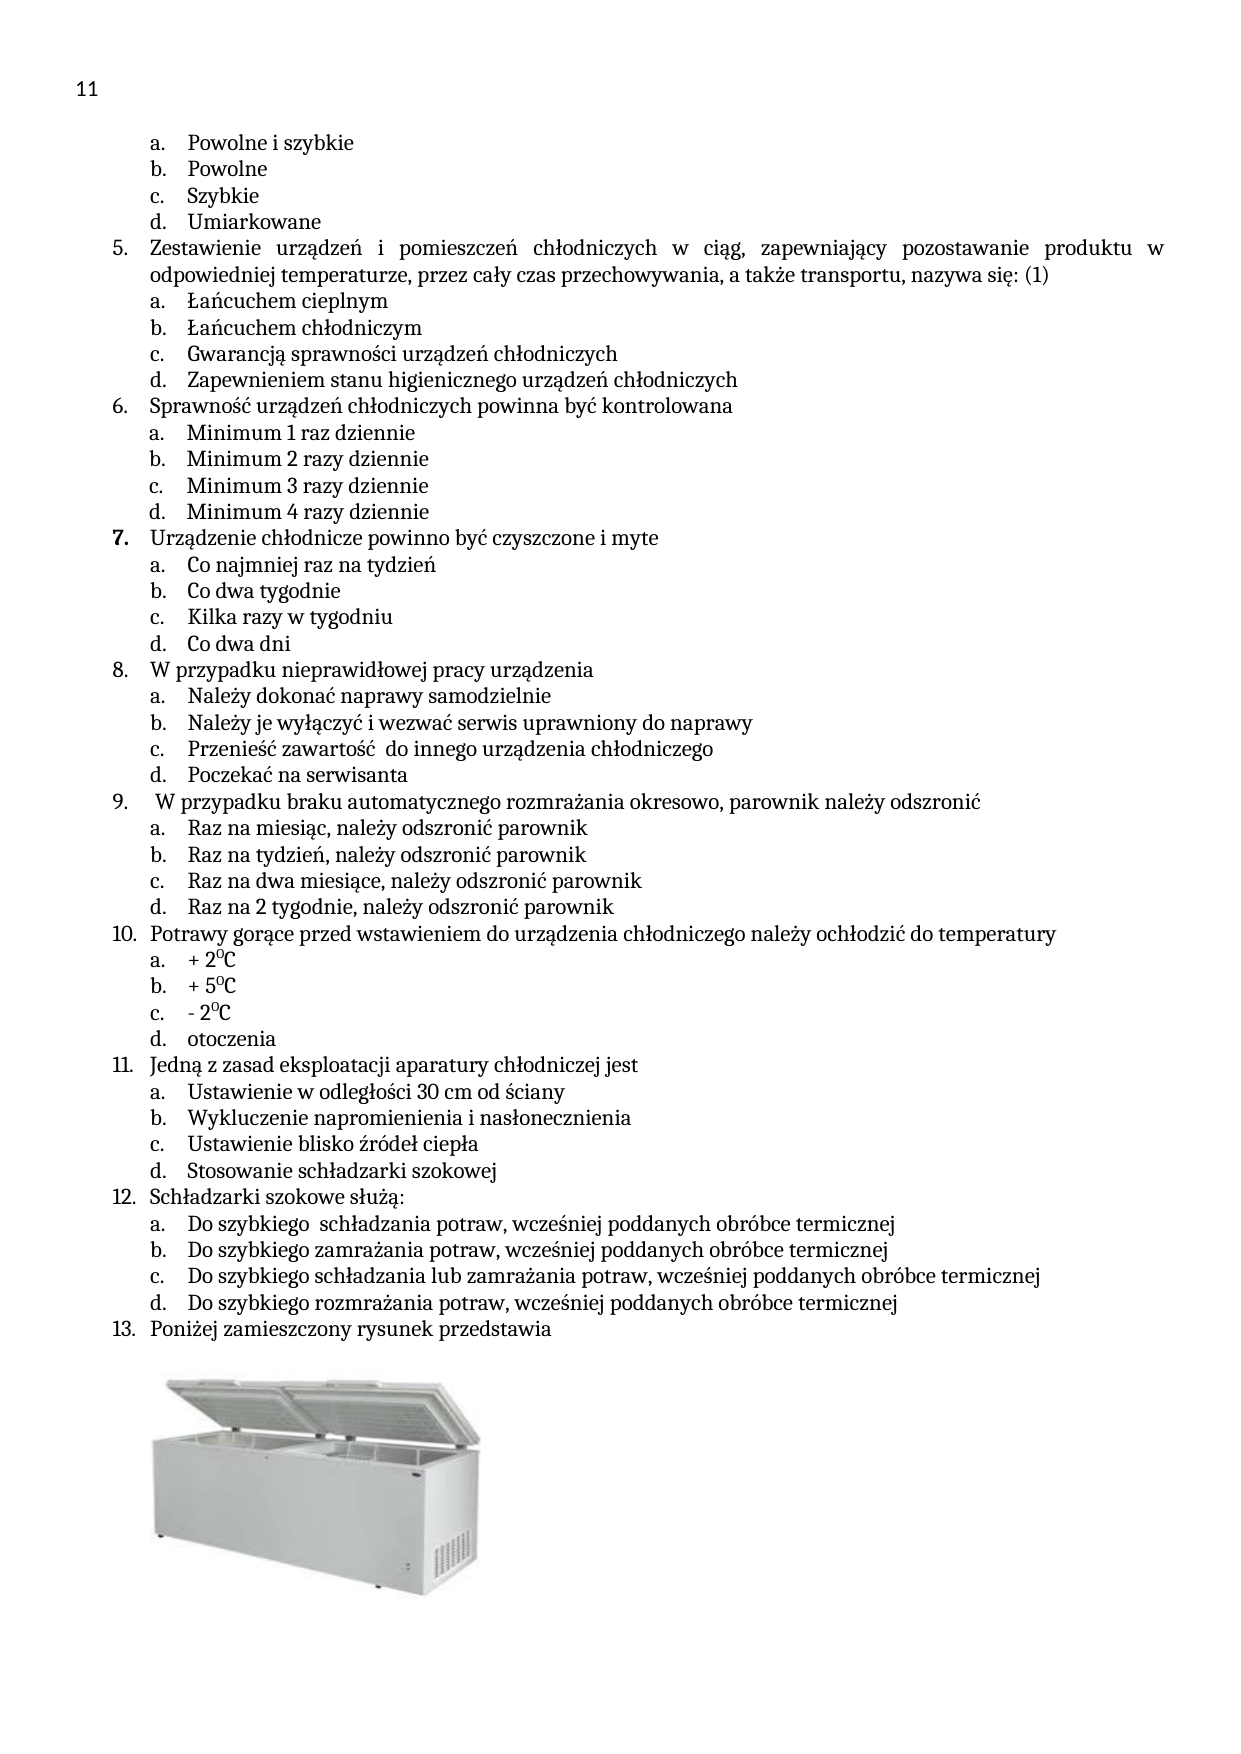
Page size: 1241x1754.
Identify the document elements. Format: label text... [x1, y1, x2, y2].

list W przypadku nieprawidłowej pracy urządzenia [112, 657, 1165, 683]
list Do szybkiego schładzania lub zamrażania potraw, wcześniej poddanych obróbce termicznej [150, 1263, 1165, 1289]
list W przypadku braku automatycznego rozmrażania okresowo, parownik należy odszronić [112, 789, 1165, 815]
list Należy dokonać naprawy samodzielnie [150, 683, 1165, 709]
list Umiarkowane [150, 209, 1165, 235]
picture [150, 1342, 482, 1633]
list + 5OC [150, 973, 1165, 999]
list Minimum 3 razy dziennie [149, 472, 1165, 499]
list Co dwa tygodnie [150, 578, 1165, 604]
list Gwarancją sprawności urządzeń chłodniczych [150, 341, 1165, 367]
list Raz na miesiąc, należy odszronić parownik [150, 815, 1165, 841]
list - 2OC [150, 999, 1165, 1026]
list Minimum 2 razy dziennie [149, 446, 1165, 472]
list Ustawienie blisko źródeł ciepła [150, 1131, 1165, 1158]
list Łańcuchem cieplnym [150, 288, 1165, 314]
list Ustawienie w odległości 30 cm od ściany [150, 1078, 1165, 1105]
list Zapewnieniem stanu higienicznego urządzeń chłodniczych [150, 367, 1165, 393]
list Raz na dwa miesiące, należy odszronić parownik [150, 868, 1165, 894]
list Potrawy gorące przed wstawieniem do urządzenia chłodniczego należy ochłodzić do temperatury [112, 920, 1165, 947]
list Poniżej zamieszczony rysunek przedstawia [112, 1316, 1165, 1342]
list Należy je wyłączyć i wezwać serwis uprawniony do naprawy [150, 709, 1165, 736]
list Jedną z zasad eksploatacji aparatury chłodniczej jest [112, 1052, 1165, 1078]
list Wykluczenie napromienienia i nasłonecznienia [150, 1105, 1165, 1131]
list Przenieść zawartość do innego urządzenia chłodniczego [150, 736, 1165, 762]
list Łańcuchem chłodniczym [150, 314, 1165, 341]
list Stosowanie schładzarki szokowej [150, 1158, 1165, 1184]
list otoczenia [150, 1026, 1165, 1052]
list Zestawienie urządzeń i pomieszczeń chłodniczych w ciąg, zapewniający pozostawanie produktu w odpowiedniej temperaturze, przez cały czas przechowywania, a także transportu, nazywa się: (1) [112, 235, 1165, 288]
list Raz na tydzień, należy odszronić parownik [150, 841, 1165, 868]
list Minimum 4 razy dziennie [149, 499, 1165, 525]
list Do szybkiego rozmrażania potraw, wcześniej poddanych obróbce termicznej [150, 1289, 1165, 1316]
list Do szybkiego zamrażania potraw, wcześniej poddanych obróbce termicznej [150, 1237, 1165, 1263]
list Schładzarki szokowe służą: [112, 1184, 1165, 1210]
list Raz na 2 tygodnie, należy odszronić parownik [150, 894, 1165, 920]
list Sprawność urządzeń chłodniczych powinna być kontrolowana [112, 393, 1165, 420]
list Do szybkiego schładzania potraw, wcześniej poddanych obróbce termicznej [150, 1210, 1165, 1237]
list Urządzenie chłodnicze powinno być czyszczone i myte [112, 525, 1165, 551]
list Co najmniej raz na tydzień [150, 551, 1165, 578]
list Minimum 1 raz dziennie [149, 420, 1165, 446]
list Co dwa dni [150, 631, 1165, 657]
list Szybkie [150, 182, 1165, 209]
list + 2OC [150, 947, 1165, 973]
list Powolne [150, 156, 1165, 182]
list Kilka razy w tygodniu [150, 604, 1165, 631]
list Poczekać na serwisanta [150, 762, 1165, 789]
list Powolne i szybkie [150, 130, 1165, 156]
